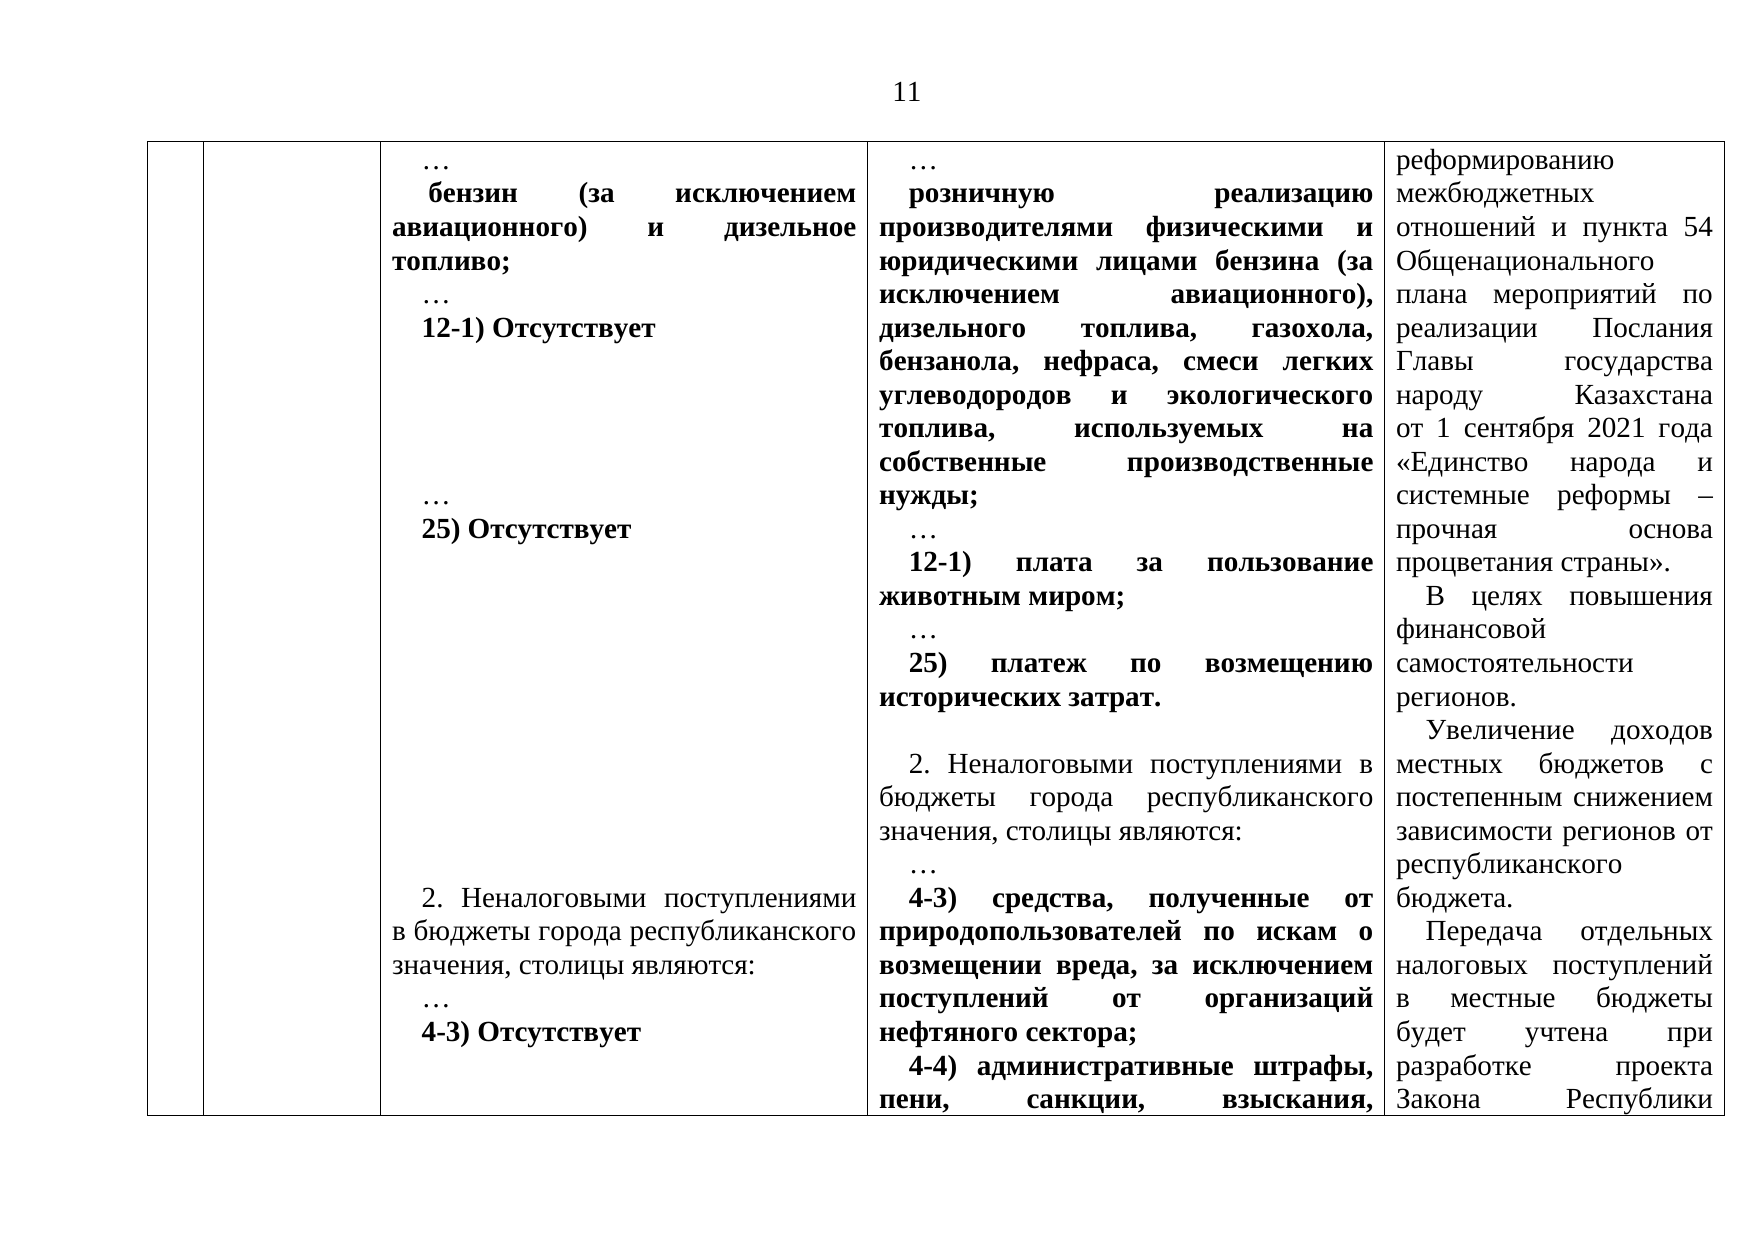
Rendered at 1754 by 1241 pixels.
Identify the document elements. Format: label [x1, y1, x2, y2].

table_cell [868, 142, 1384, 1115]
table_cell [1385, 142, 1724, 1115]
table_cell [204, 142, 380, 1115]
table_cell [148, 142, 203, 1115]
table_cell [381, 142, 867, 1115]
